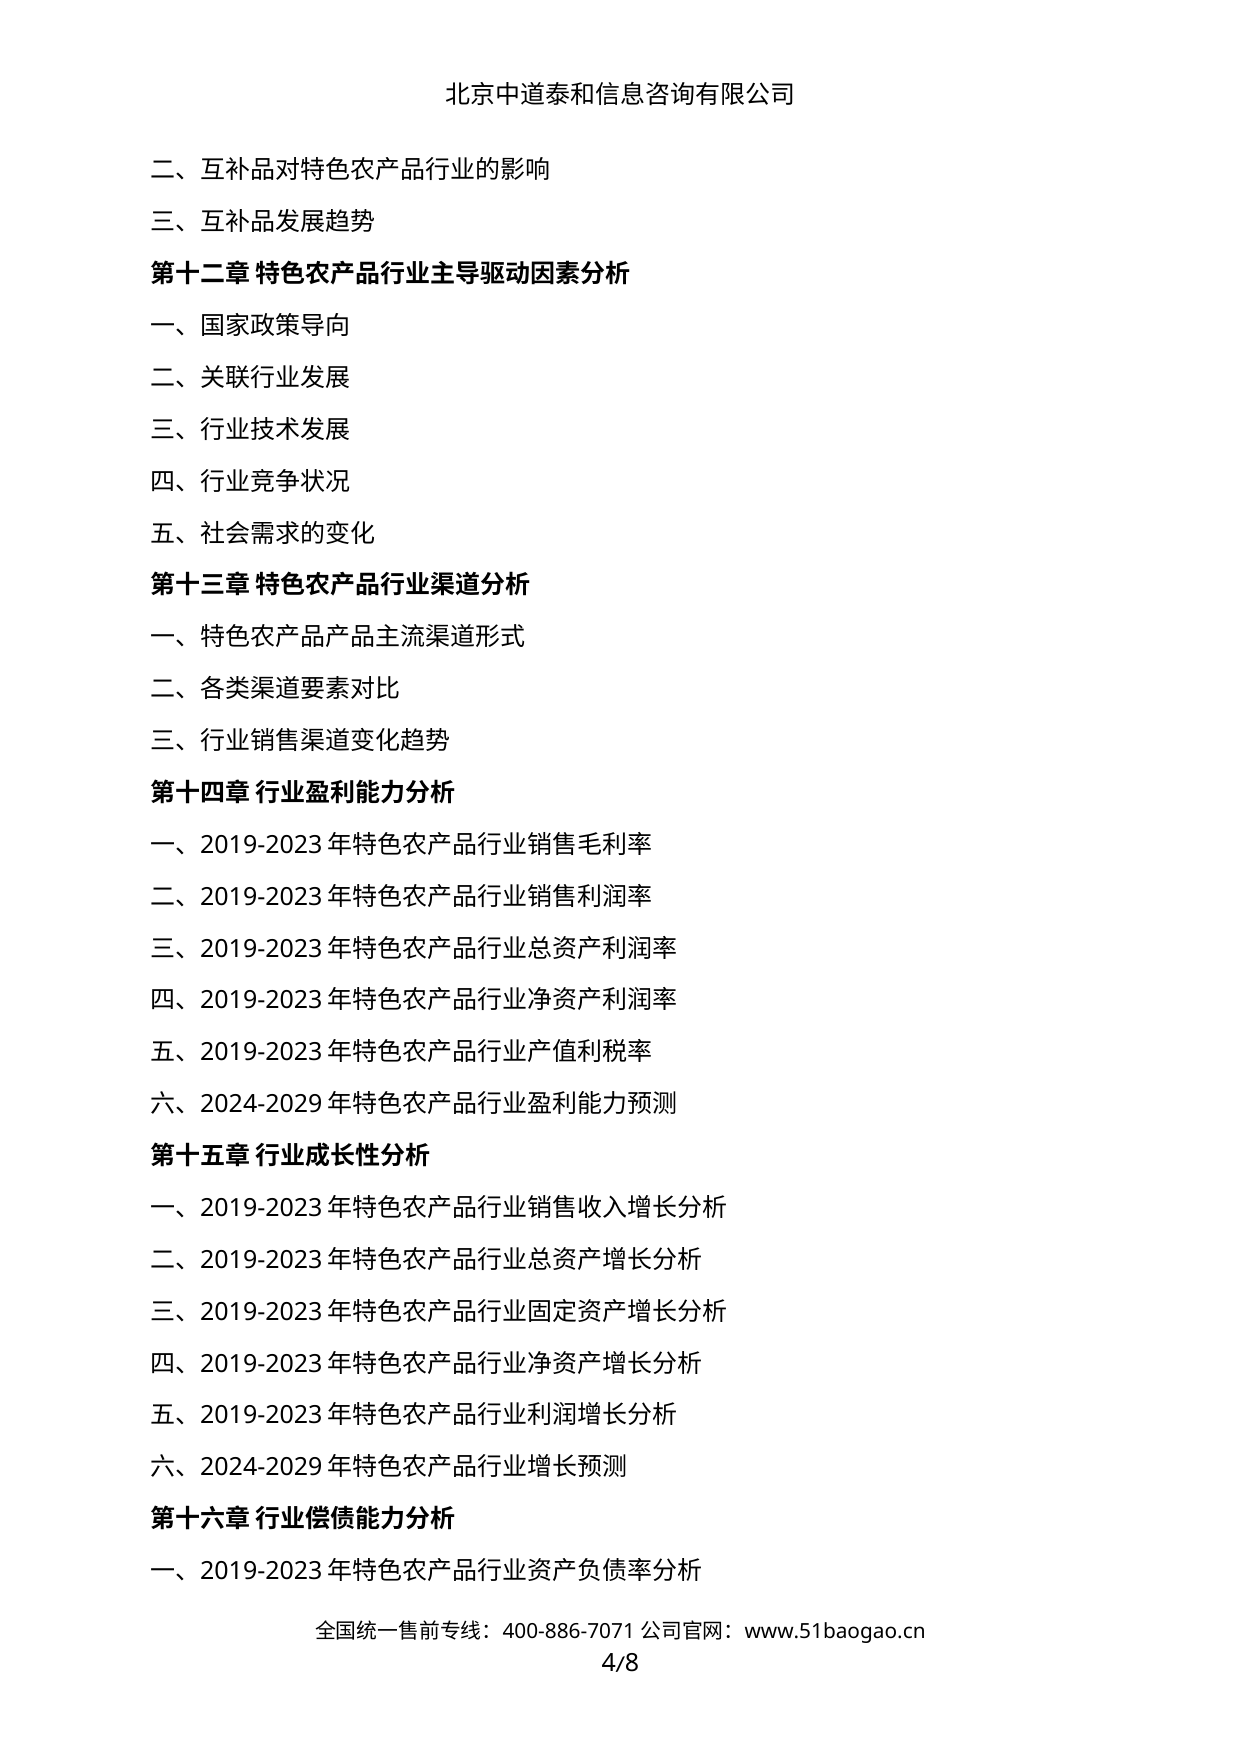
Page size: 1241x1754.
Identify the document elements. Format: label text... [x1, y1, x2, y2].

text 一、2019-2023年特色农产品行业资产负债率分析 [150, 1551, 1090, 1587]
text 第十二章 特色农产品行业主导驱动因素分析 [150, 254, 1090, 290]
text 二、2019-2023年特色农产品行业销售利润率 [150, 876, 1090, 912]
text 四、行业竞争状况 [150, 461, 1090, 497]
text 四、2019-2023年特色农产品行业净资产增长分析 [150, 1343, 1090, 1379]
text 二、关联行业发展 [150, 357, 1090, 394]
text 三、2019-2023年特色农产品行业固定资产增长分析 [150, 1291, 1090, 1327]
text 三、2019-2023年特色农产品行业总资产利润率 [150, 928, 1090, 964]
text 五、2019-2023年特色农产品行业产值利税率 [150, 1032, 1090, 1068]
text 一、国家政策导向 [150, 306, 1090, 342]
text 三、行业销售渠道变化趋势 [150, 721, 1090, 757]
text 第十六章 行业偿债能力分析 [150, 1499, 1090, 1535]
text 一、特色农产品产品主流渠道形式 [150, 617, 1090, 653]
text 四、2019-2023年特色农产品行业净资产利润率 [150, 980, 1090, 1016]
text 第十五章 行业成长性分析 [150, 1136, 1090, 1172]
text 六、2024-2029年特色农产品行业盈利能力预测 [150, 1084, 1090, 1120]
text 六、2024-2029年特色农产品行业增长预测 [150, 1447, 1090, 1483]
text 一、2019-2023年特色农产品行业销售毛利率 [150, 824, 1090, 861]
text 五、2019-2023年特色农产品行业利润增长分析 [150, 1395, 1090, 1431]
text 三、互补品发展趋势 [150, 202, 1090, 238]
text 三、行业技术发展 [150, 409, 1090, 446]
text 二、2019-2023年特色农产品行业总资产增长分析 [150, 1239, 1090, 1276]
text 第十四章 行业盈利能力分析 [150, 772, 1090, 809]
text 二、各类渠道要素对比 [150, 669, 1090, 705]
text 第十三章 特色农产品行业渠道分析 [150, 565, 1090, 601]
text 二、互补品对特色农产品行业的影响 [150, 150, 1090, 186]
text 一、2019-2023年特色农产品行业销售收入增长分析 [150, 1187, 1090, 1224]
text 五、社会需求的变化 [150, 513, 1090, 549]
